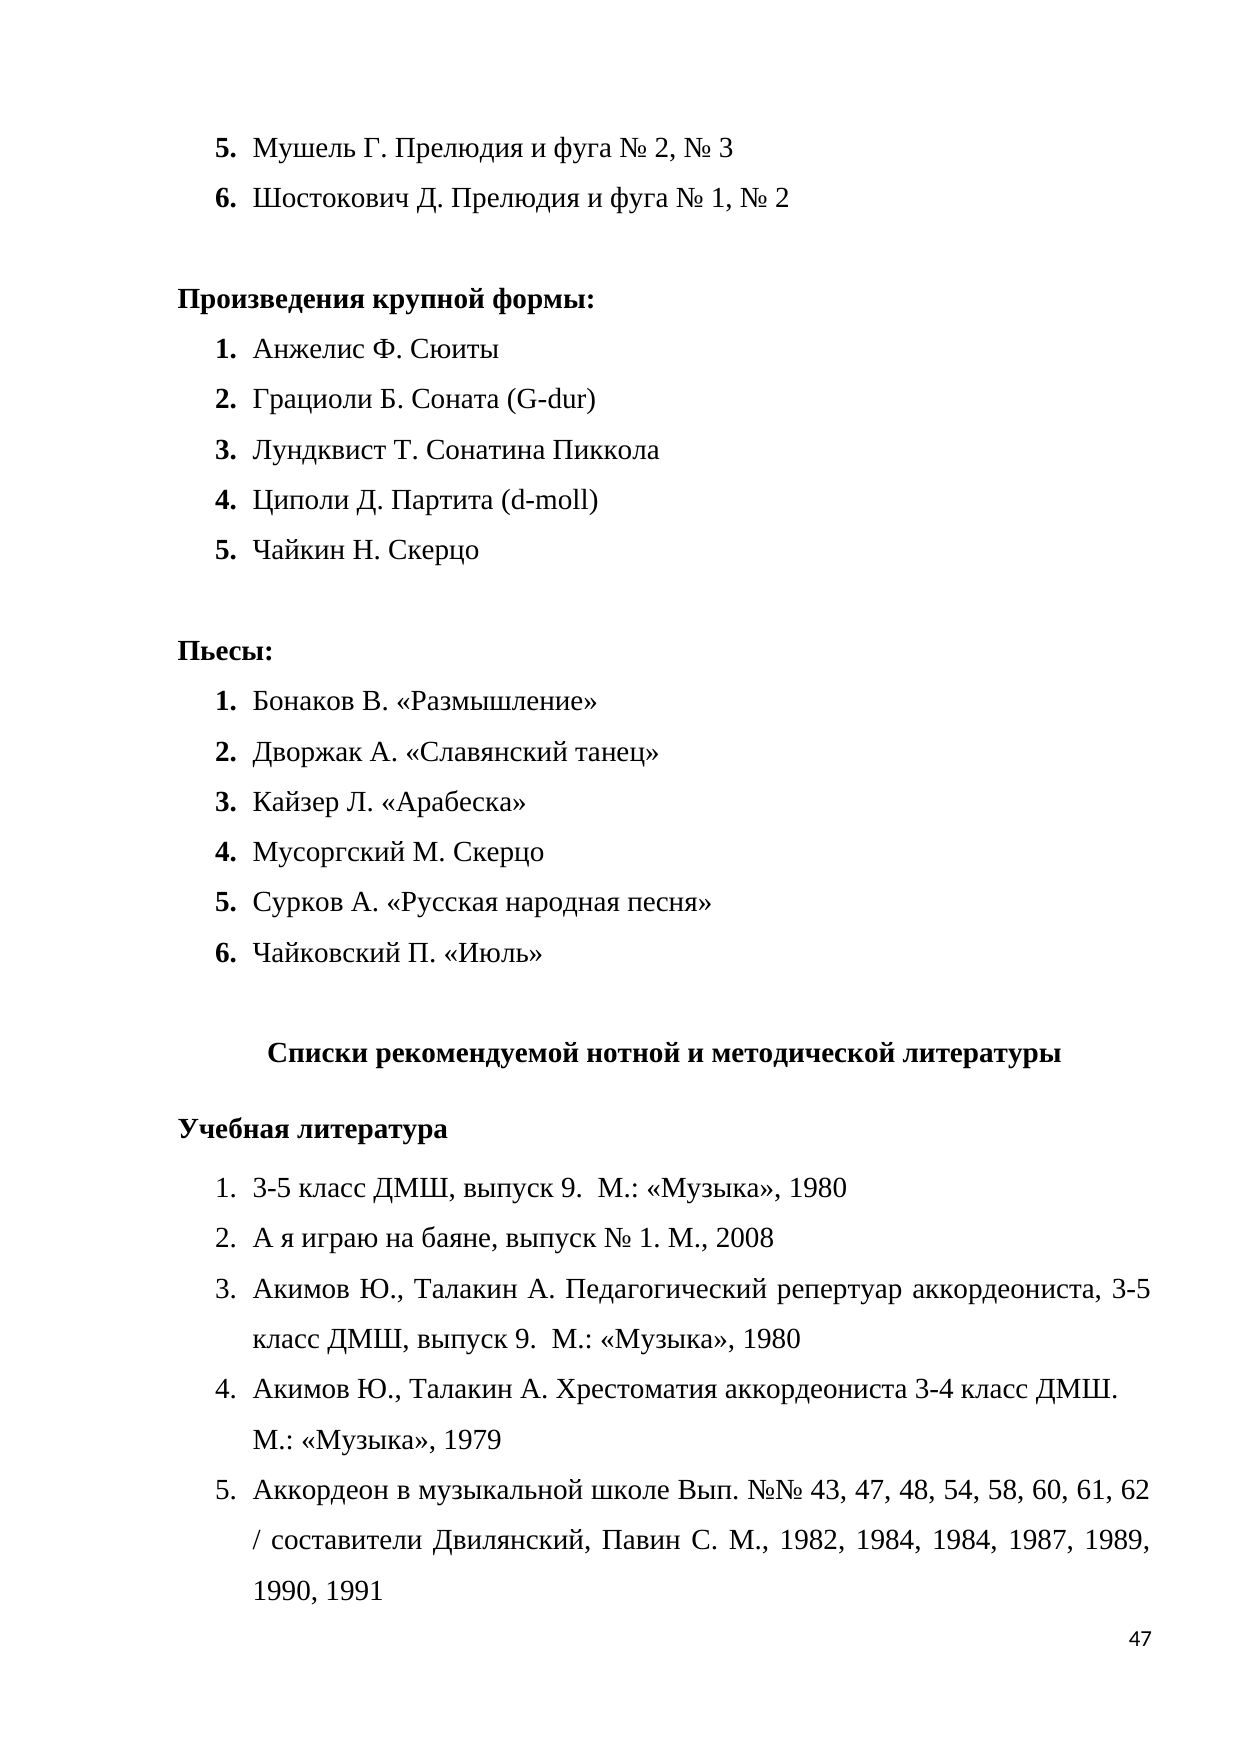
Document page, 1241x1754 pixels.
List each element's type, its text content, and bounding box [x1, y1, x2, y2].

text Пьесы: [177, 633, 1152, 667]
list Мусоргский М. Скерцо [215, 834, 1152, 868]
list Лундквист Т. Сонатина Пиккола [215, 432, 1152, 465]
list Акимов Ю., Талакин А. Педагогический репертуар аккордеониста, 3-5 класс ДМШ, выпуск 9. М.: «Музыка», 1980 [215, 1271, 1152, 1355]
text Учебная литература [177, 1111, 1152, 1144]
list Акимов Ю., Талакин А. Хрестоматия аккордеониста 3-4 класс ДМШ. М.: «Музыка», 1979 [215, 1371, 1152, 1455]
list Сурков А. «Русская народная песня» [215, 884, 1152, 918]
list Чайкин Н. Скерцо [215, 532, 1152, 566]
list Аккордеон в музыкальной школе Вып. №№ 43, 47, 48, 54, 58, 60, 61, 62 / составители Двилянский, Павин С. М., 1982, 1984, 1984, 1987, 1989, 1990, 1991 [215, 1472, 1152, 1606]
list 3-5 класс ДМШ, выпуск 9. М.: «Музыка», 1980 [215, 1170, 1152, 1204]
list Шостокович Д. Прелюдия и фуга № 1, № 2 [215, 180, 1152, 214]
list Бонаков В. «Размышление» [215, 683, 1152, 717]
text Произведения крупной формы: [177, 281, 1152, 314]
list Мушель Г. Прелюдия и фуга № 2, № 3 [215, 130, 1152, 163]
list Дворжак А. «Славянский танец» [215, 734, 1152, 767]
list Циполи Д. Партита (d-moll) [215, 482, 1152, 516]
list А я играю на баяне, выпуск № 1. М., 2008 [215, 1221, 1152, 1254]
list Анжелис Ф. Сюиты [215, 331, 1152, 365]
text Списки рекомендуемой нотной и методической литературы [177, 1036, 1152, 1069]
list Грациоли Б. Соната (G-dur) [215, 381, 1152, 415]
list Кайзер Л. «Арабеска» [215, 784, 1152, 817]
list Чайковский П. «Июль» [215, 935, 1152, 968]
